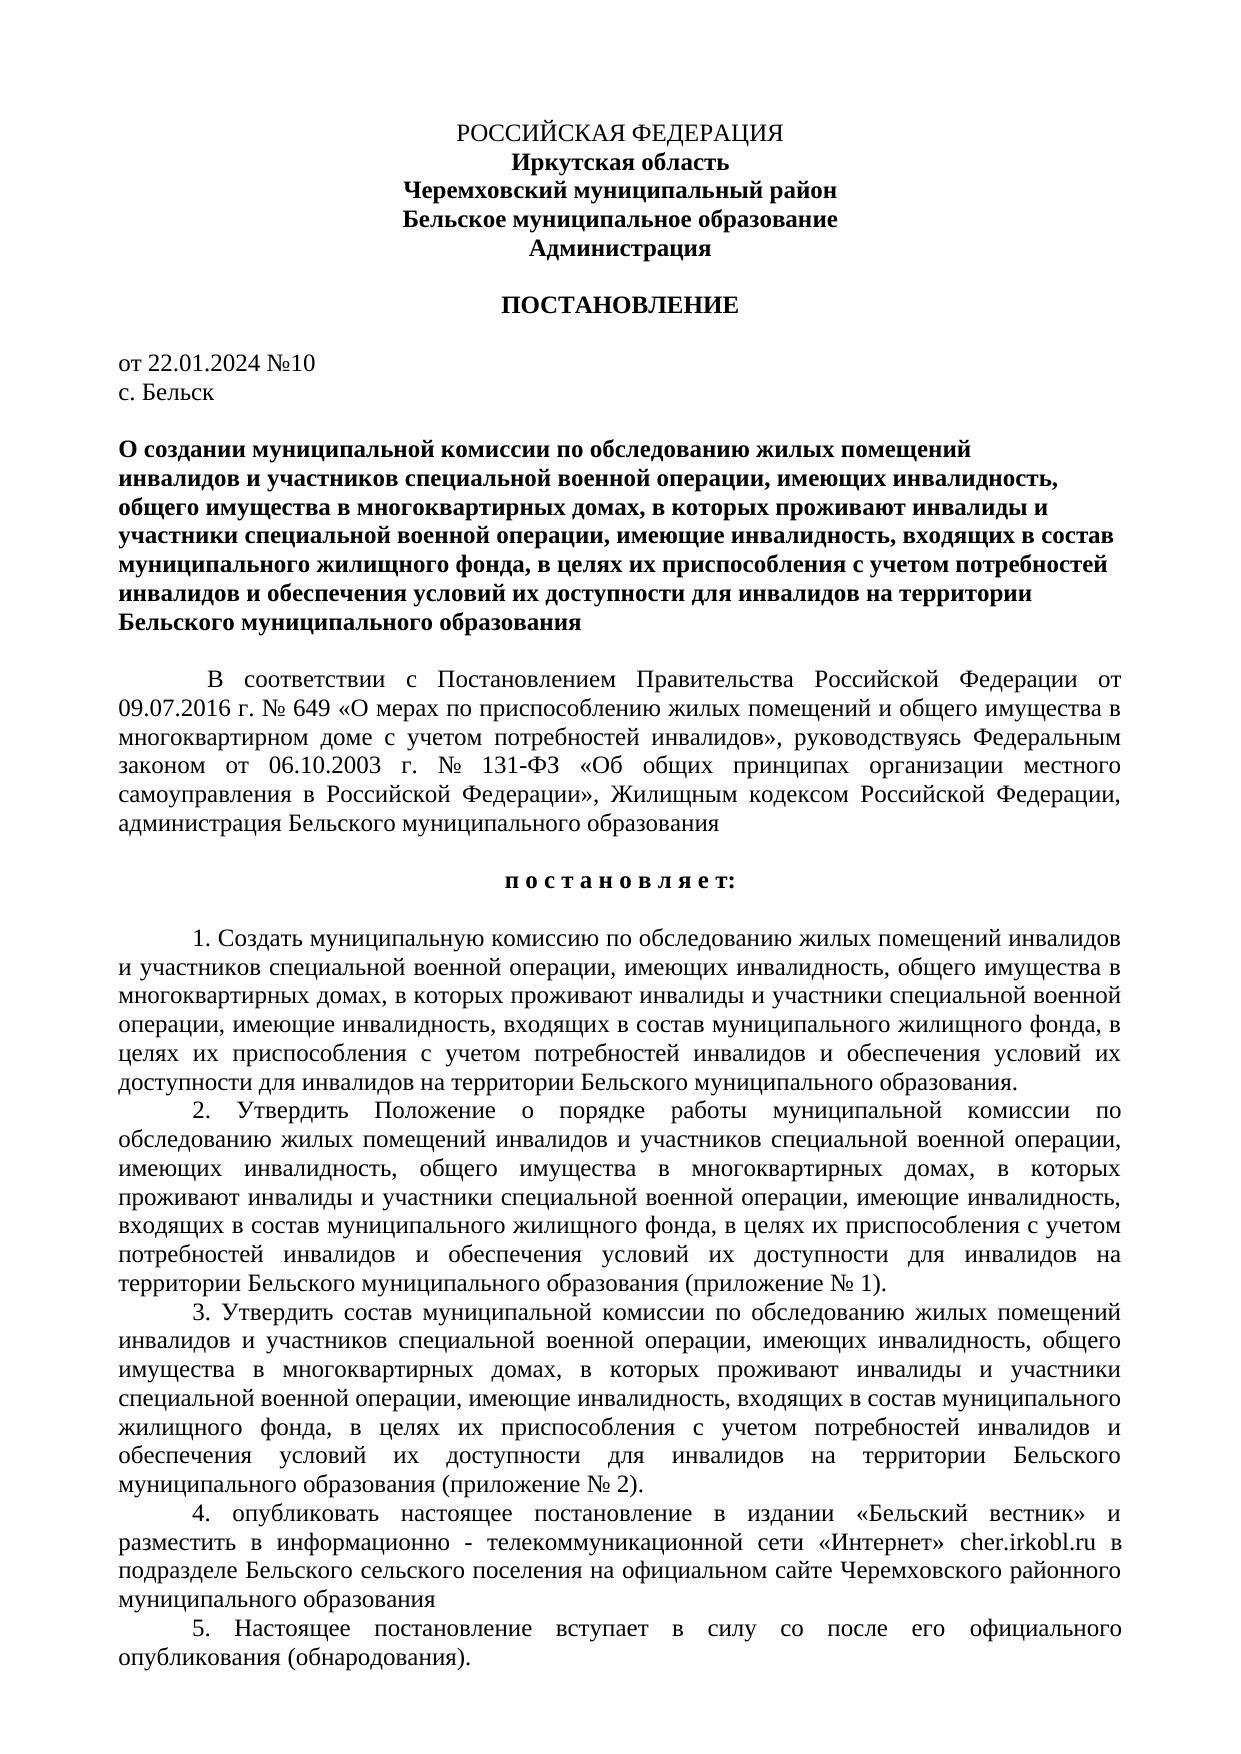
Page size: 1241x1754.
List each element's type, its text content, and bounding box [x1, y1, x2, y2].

text п о с т а н о в л я е т: [118, 866, 1122, 894]
text В соответствии с Постановлением Правительства Российской Федерации от 09.07.2016 г. № 649 «О мерах по приспособлению жилых помещений и общего имущества в многоквартирном доме с учетом потребностей инвалидов», руководствуясь Федеральным законом от 06.10.2003 г. № 131-ФЗ «Об общих принципах организации местного самоуправления в Российской Федерации», Жилищным кодексом Российской Федерации, администрация Бельского муниципального образования [118, 664, 1122, 837]
text О создании муниципальной комиссии по обследованию жилых помещений [118, 434, 1122, 463]
text Иркутская область [118, 147, 1122, 176]
list 3. Утвердить состав муниципальной комиссии по обследованию жилых помещений инвалидов и участников специальной военной операции, имеющих инвалидность, общего имущества в многоквартирных домах, в которых проживают инвалиды и участники специальной военной операции, имеющие инвалидность, входящих в состав муниципального жилищного фонда, в целях их приспособления с учетом потребностей инвалидов и обеспечения условий их доступности для инвалидов на территории Бельского муниципального образования (приложение № 2). [118, 1297, 1122, 1498]
text РОССИЙСКАЯ ФЕДЕРАЦИЯ [118, 118, 1122, 147]
text Черемховский муниципальный район [118, 176, 1122, 204]
text ПОСТАНОВЛЕНИЕ [118, 291, 1122, 319]
text 5. Настоящее постановление вступает в силу со после его официального опубликования (обнародования). [118, 1613, 1122, 1671]
text Бельское муниципальное образование [118, 204, 1122, 233]
text от 22.01.2024 №10 [118, 348, 1122, 377]
text Администрация [118, 233, 1122, 262]
text с. Бельск [118, 377, 1122, 406]
text 4. опубликовать настоящее постановление в издании «Бельский вестник» и разместить в информационно - телекоммуникационной сети «Интернет» cher.irkobl.ru в подразделе Бельского сельского поселения на официальном сайте Черемховского районного муниципального образования [118, 1498, 1122, 1613]
text инвалидов и участников специальной военной операции, имеющих инвалидность, общего имущества в многоквартирных домах, в которых проживают инвалиды и участники специальной военной операции, имеющие инвалидность, входящих в состав муниципального жилищного фонда, в целях их приспособления с учетом потребностей инвалидов и обеспечения условий их доступности для инвалидов на территории Бельского муниципального образования [118, 463, 1122, 636]
list 2. Утвердить Положение о порядке работы муниципальной комиссии по обследованию жилых помещений инвалидов и участников специальной военной операции, имеющих инвалидность, общего имущества в многоквартирных домах, в которых проживают инвалиды и участники специальной военной операции, имеющие инвалидность, входящих в состав муниципального жилищного фонда, в целях их приспособления с учетом потребностей инвалидов и обеспечения условий их доступности для инвалидов на территории Бельского муниципального образования (приложение № 1). [118, 1096, 1122, 1297]
list 1. Создать муниципальную комиссию по обследованию жилых помещений инвалидов и участников специальной военной операции, имеющих инвалидность, общего имущества в многоквартирных домах, в которых проживают инвалиды и участники специальной военной операции, имеющие инвалидность, входящих в состав муниципального жилищного фонда, в целях их приспособления с учетом потребностей инвалидов и обеспечения условий их доступности для инвалидов на территории Бельского муниципального образования. [118, 923, 1122, 1096]
